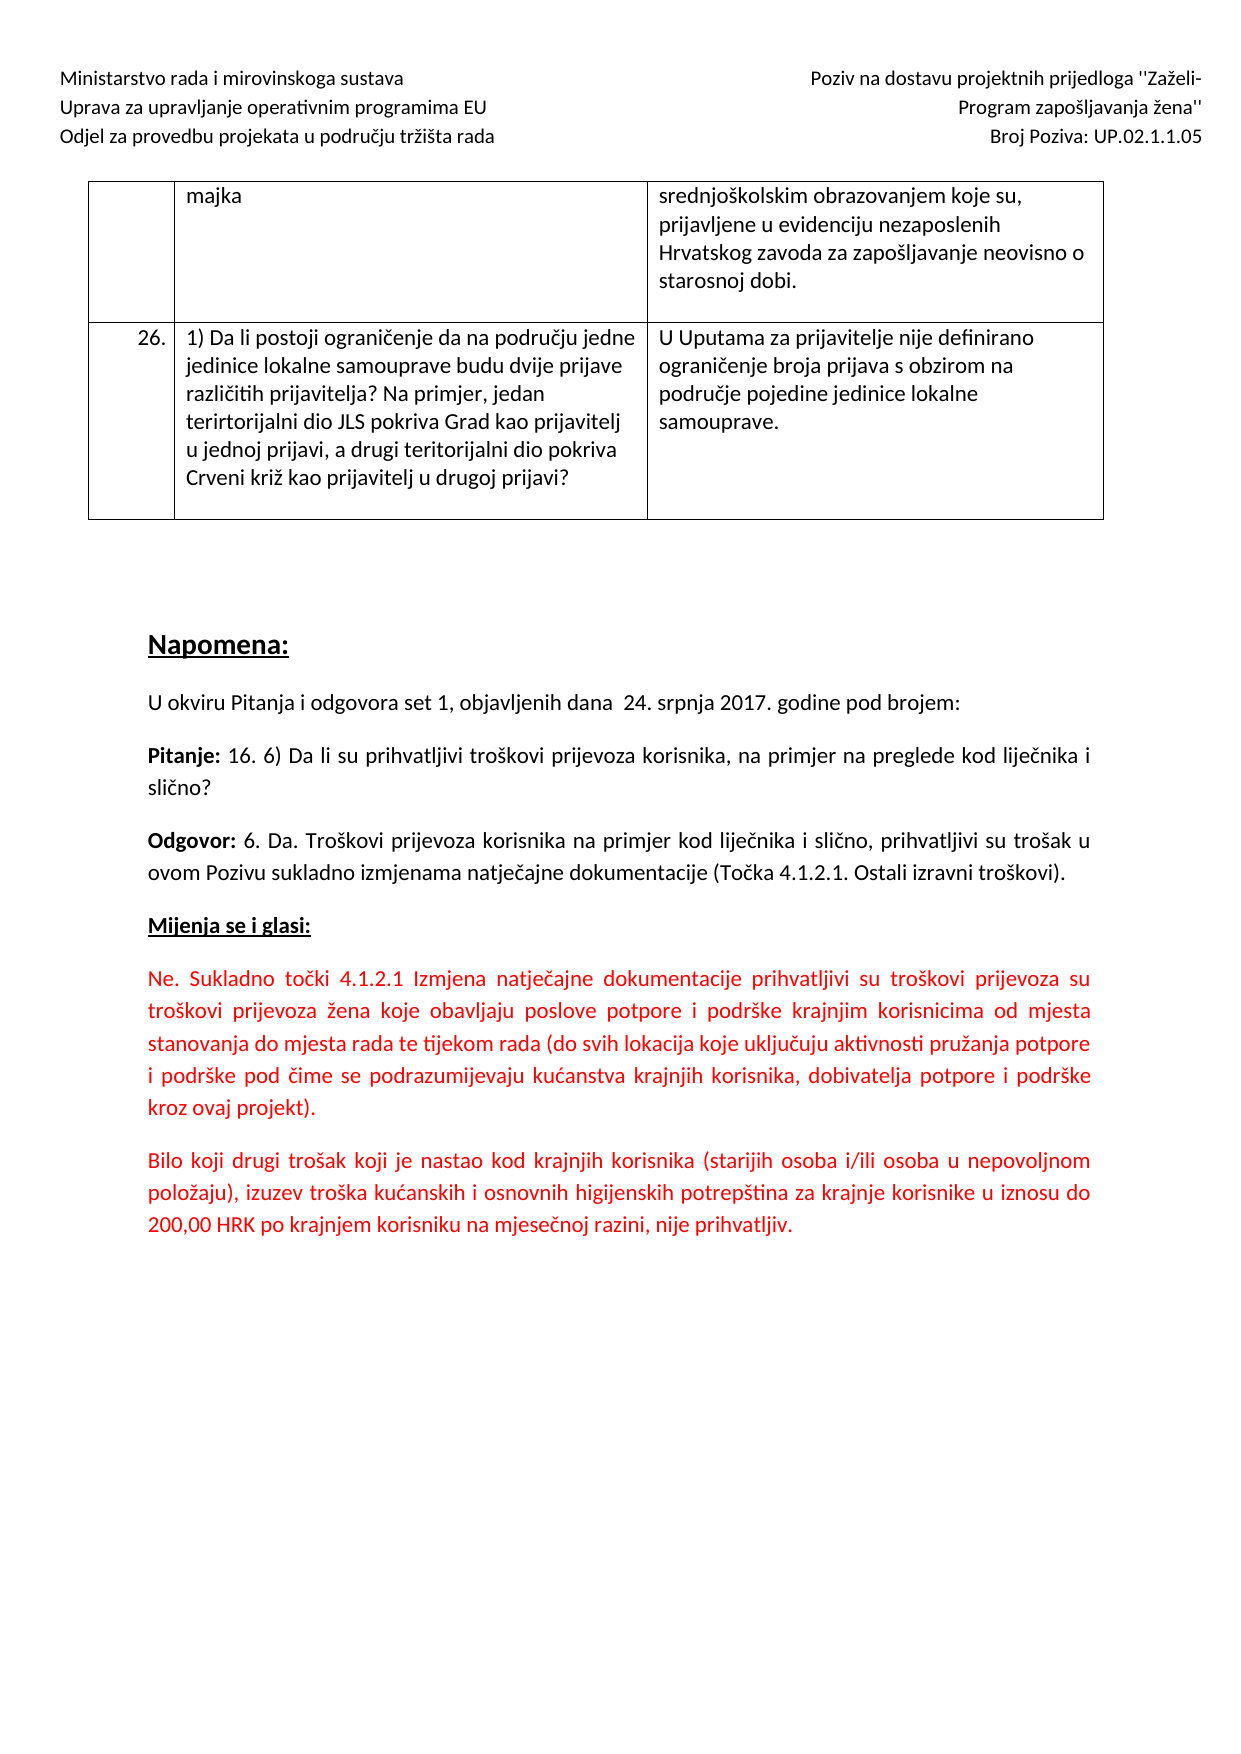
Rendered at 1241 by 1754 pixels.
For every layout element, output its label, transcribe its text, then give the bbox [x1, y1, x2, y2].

table_cell [89, 323, 174, 519]
text Bilo koji drugi trošak koji je nastao kod krajnjih korisnika (starijih osoba i/ili osoba u nepovoljnom položaju), izuzev troška kućanskih i osnovnih higijenskih potrepština za krajnje korisnike u iznosu do 200,00 HRK po krajnjem korisniku na mjesečnoj razini, nije prihvatljiv. [148, 1146, 1093, 1238]
text Pitanje: 16. 6) Da li su prihvatljivi troškovi prijevoza korisnika, na primjer na preglede kod liječnika i slično? [148, 741, 1093, 801]
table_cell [175, 182, 647, 322]
table_cell 1) Da li postoji ograničenje da na području jedne jedinice lokalne samouprave budu dvije prijave različitih prijavitelja? Na primjer, jedan terirtorijalni dio JLS pokriva Grad kao prijavitelj u jednoj prijavi, a drugi teritorijalni dio pokriva Crveni križ kao prijavitelj u drugoj prijavi? [175, 323, 647, 519]
text Napomena: [148, 626, 1093, 662]
text Mijenja se i glasi: [148, 911, 1093, 939]
text U okviru Pitanja i odgovora set 1, objavljenih dana 24. srpnja 2017. godine pod brojem: [148, 688, 1093, 716]
text Odgovor: 6. Da. Troškovi prijevoza korisnika na primjer kod liječnika i slično, prihvatljivi su trošak u ovom Pozivu sukladno izmjenama natječajne dokumentacije (Točka 4.1.2.1. Ostali izravni troškovi). [148, 826, 1093, 886]
table_cell U Uputama za prijavitelje nije definirano ograničenje broja prijava s obzirom na područje pojedine jedinice lokalne samouprave. [648, 323, 1103, 519]
table_cell [89, 182, 174, 322]
text Ne. Sukladno točki 4.1.2.1 Izmjena natječajne dokumentacije prihvatljivi su troškovi prijevoza su troškovi prijevoza žena koje obavljaju poslove potpore i podrške krajnjim korisnicima od mjesta stanovanja do mjesta rada te tijekom rada (do svih lokacija koje uključuju aktivnosti pružanja potpore i podrške pod čime se podrazumijevaju kućanstva krajnjih korisnika, dobivatelja potpore i podrške kroz ovaj projekt). [148, 964, 1093, 1121]
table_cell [648, 182, 1103, 322]
